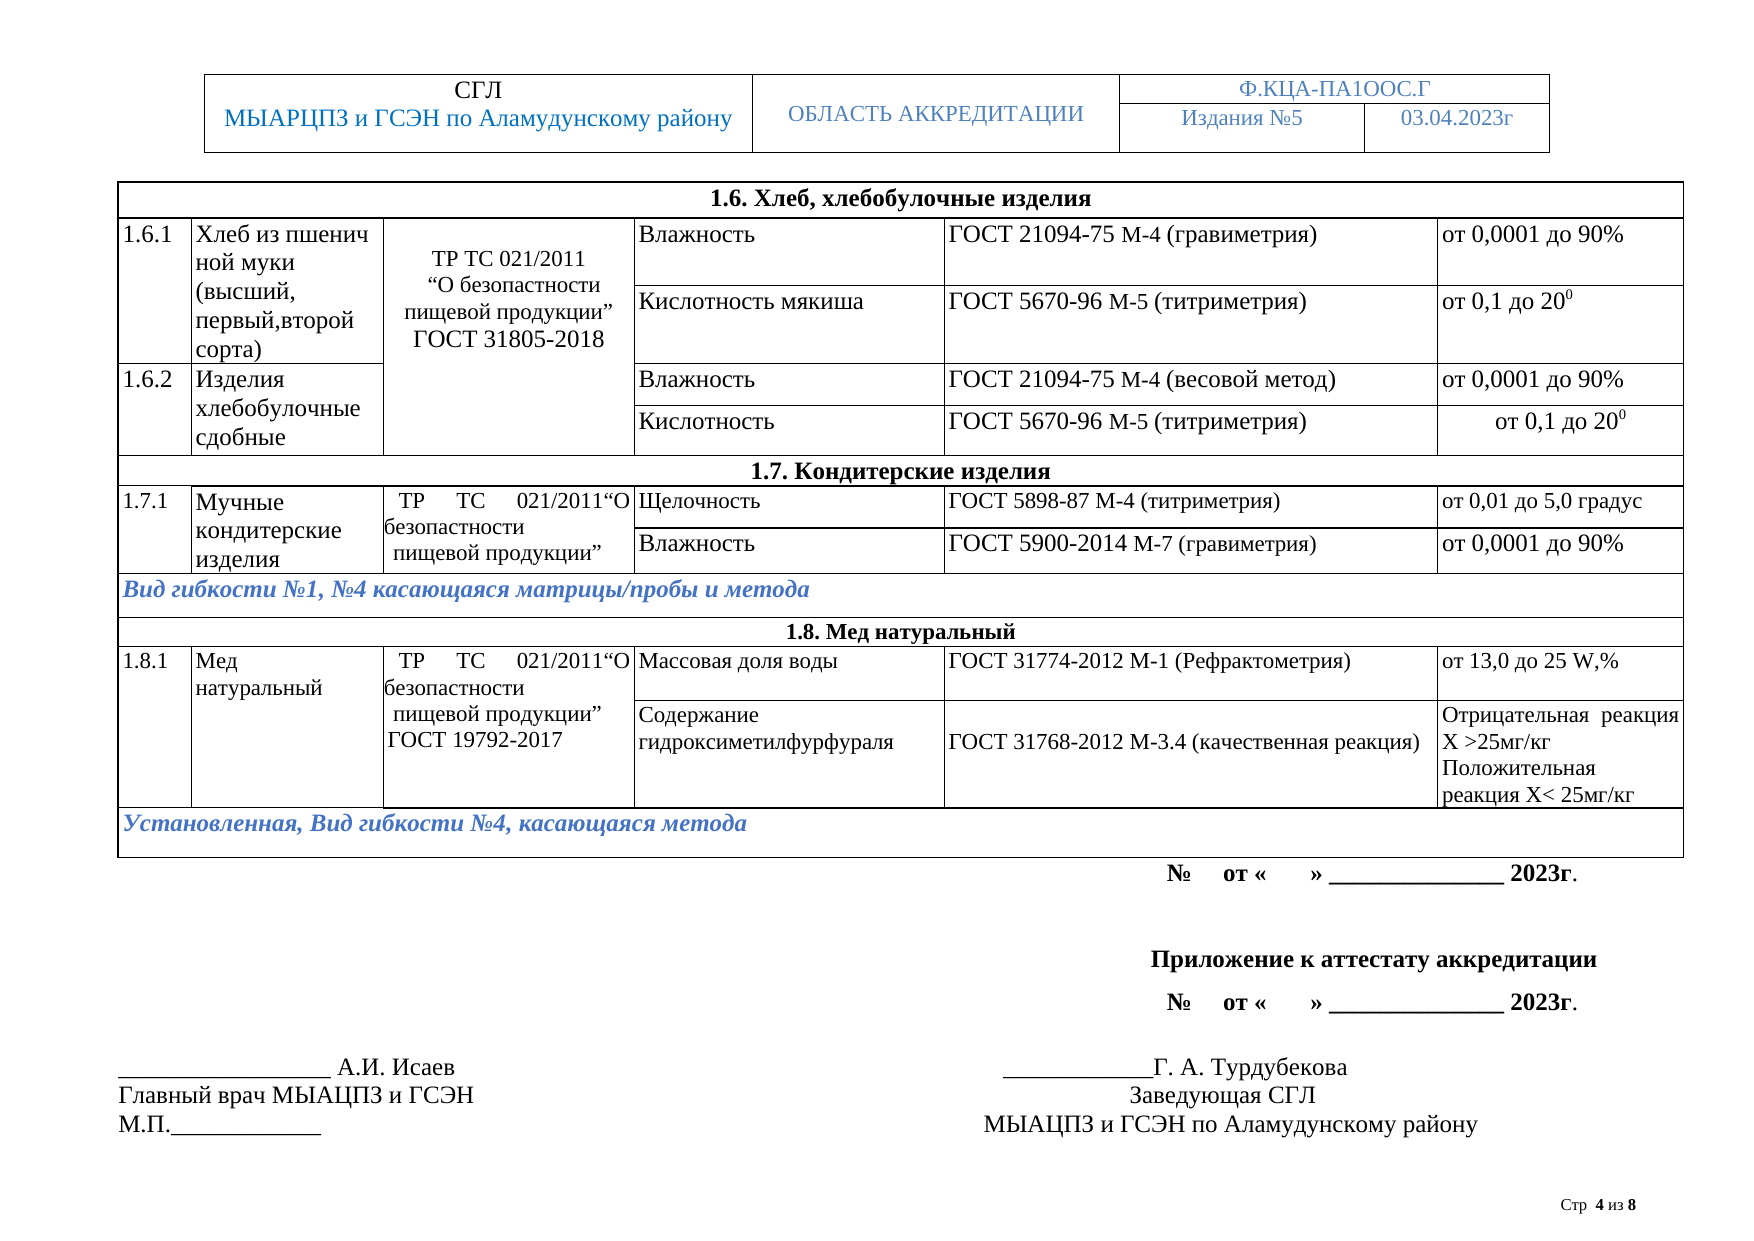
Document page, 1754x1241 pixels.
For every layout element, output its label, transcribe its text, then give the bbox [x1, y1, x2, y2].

table_cell ГОСТ 5900-2014 М-7 (гравиметрия) [945, 529, 1437, 573]
table_cell от 0,01 до 5,0 градус [1438, 487, 1683, 527]
table_cell от 0,0001 до 90% [1438, 529, 1683, 573]
table_cell от 0,1 до 200 [1438, 406, 1683, 455]
table_cell ГОСТ 21094-75 М-4 (гравиметрия) [945, 219, 1437, 285]
table_cell от 13,0 до 25 W,% [1438, 647, 1683, 700]
table_cell 1.7.1 [119, 486, 191, 573]
table_cell Влажность [635, 529, 944, 573]
table_cell Хлеб из пшенич ной муки (высший, первый,второй сорта) [192, 219, 383, 362]
text Приложение к аттестату аккредитации [1077, 944, 1620, 973]
table_cell от 0,0001 до 90% [1438, 219, 1683, 285]
table_cell Щелочность [635, 487, 944, 527]
table_cell Установленная, Вид гибкости №4, касающаяся метода [119, 808, 1683, 857]
table_cell 1.7. Кондитерские изделия [119, 456, 1683, 485]
table_cell ГОСТ 31768-2012 М-3.4 (качественная реакция) [945, 701, 1437, 807]
table_cell ТР ТС 021/2011“О безопастности пищевой продукции” ГОСТ 19792-2017 [384, 647, 634, 807]
table_cell 1.6.2 [119, 364, 191, 455]
table_cell 1.6. Хлеб, хлебобулочные изделия [119, 183, 1683, 217]
table_cell Влажность [635, 364, 944, 405]
table_cell 1.8.1 [119, 647, 191, 807]
table_cell Кислотность мякиша [635, 286, 944, 362]
table_cell Отрицательная реакция Х >25мг/кг Положительная реакция Х< 25мг/кг [1438, 701, 1683, 807]
table_cell 1.6.1 [119, 219, 191, 362]
table_cell Содержание гидроксиметилфурфураля [635, 701, 944, 807]
table_cell ГОСТ 21094-75 М-4 (весовой метод) [945, 364, 1437, 405]
table_cell ГОСТ 5898-87 М-4 (титриметрия) [945, 487, 1437, 527]
table_cell ГОСТ 31774-2012 М-1 (Рефрактометрия) [945, 647, 1437, 700]
table_cell ГОСТ 5670-96 М-5 (титриметрия) [945, 406, 1437, 455]
table_cell 1.8. Мед натуральный [119, 618, 1683, 646]
table_cell ТР ТС 021/2011 “О безопастности пищевой продукции” ГОСТ 31805-2018 [384, 219, 634, 455]
table_cell ГОСТ 5670-96 М-5 (титриметрия) [945, 286, 1437, 362]
table_cell Влажность [635, 219, 944, 285]
table_cell Кислотность [635, 406, 944, 455]
table_cell Мучные кондитерские изделия [192, 487, 383, 573]
table_cell Массовая доля воды [635, 647, 944, 700]
text № от « » ______________ 2023г. [1151, 858, 1636, 887]
text № от « » ______________ 2023г. [1151, 987, 1636, 1016]
table_cell Мед натуральный [192, 647, 383, 807]
table_cell Изделия хлебобулочные сдобные [192, 364, 383, 455]
table_cell от 0,1 до 200 [1438, 286, 1683, 362]
table_cell ТР ТС 021/2011“О безопастности пищевой продукции” [384, 487, 634, 573]
table_cell от 0,0001 до 90% [1438, 364, 1683, 405]
table_cell Вид гибкости №1, №4 касающаяся матрицы/пробы и метода [119, 574, 1683, 617]
